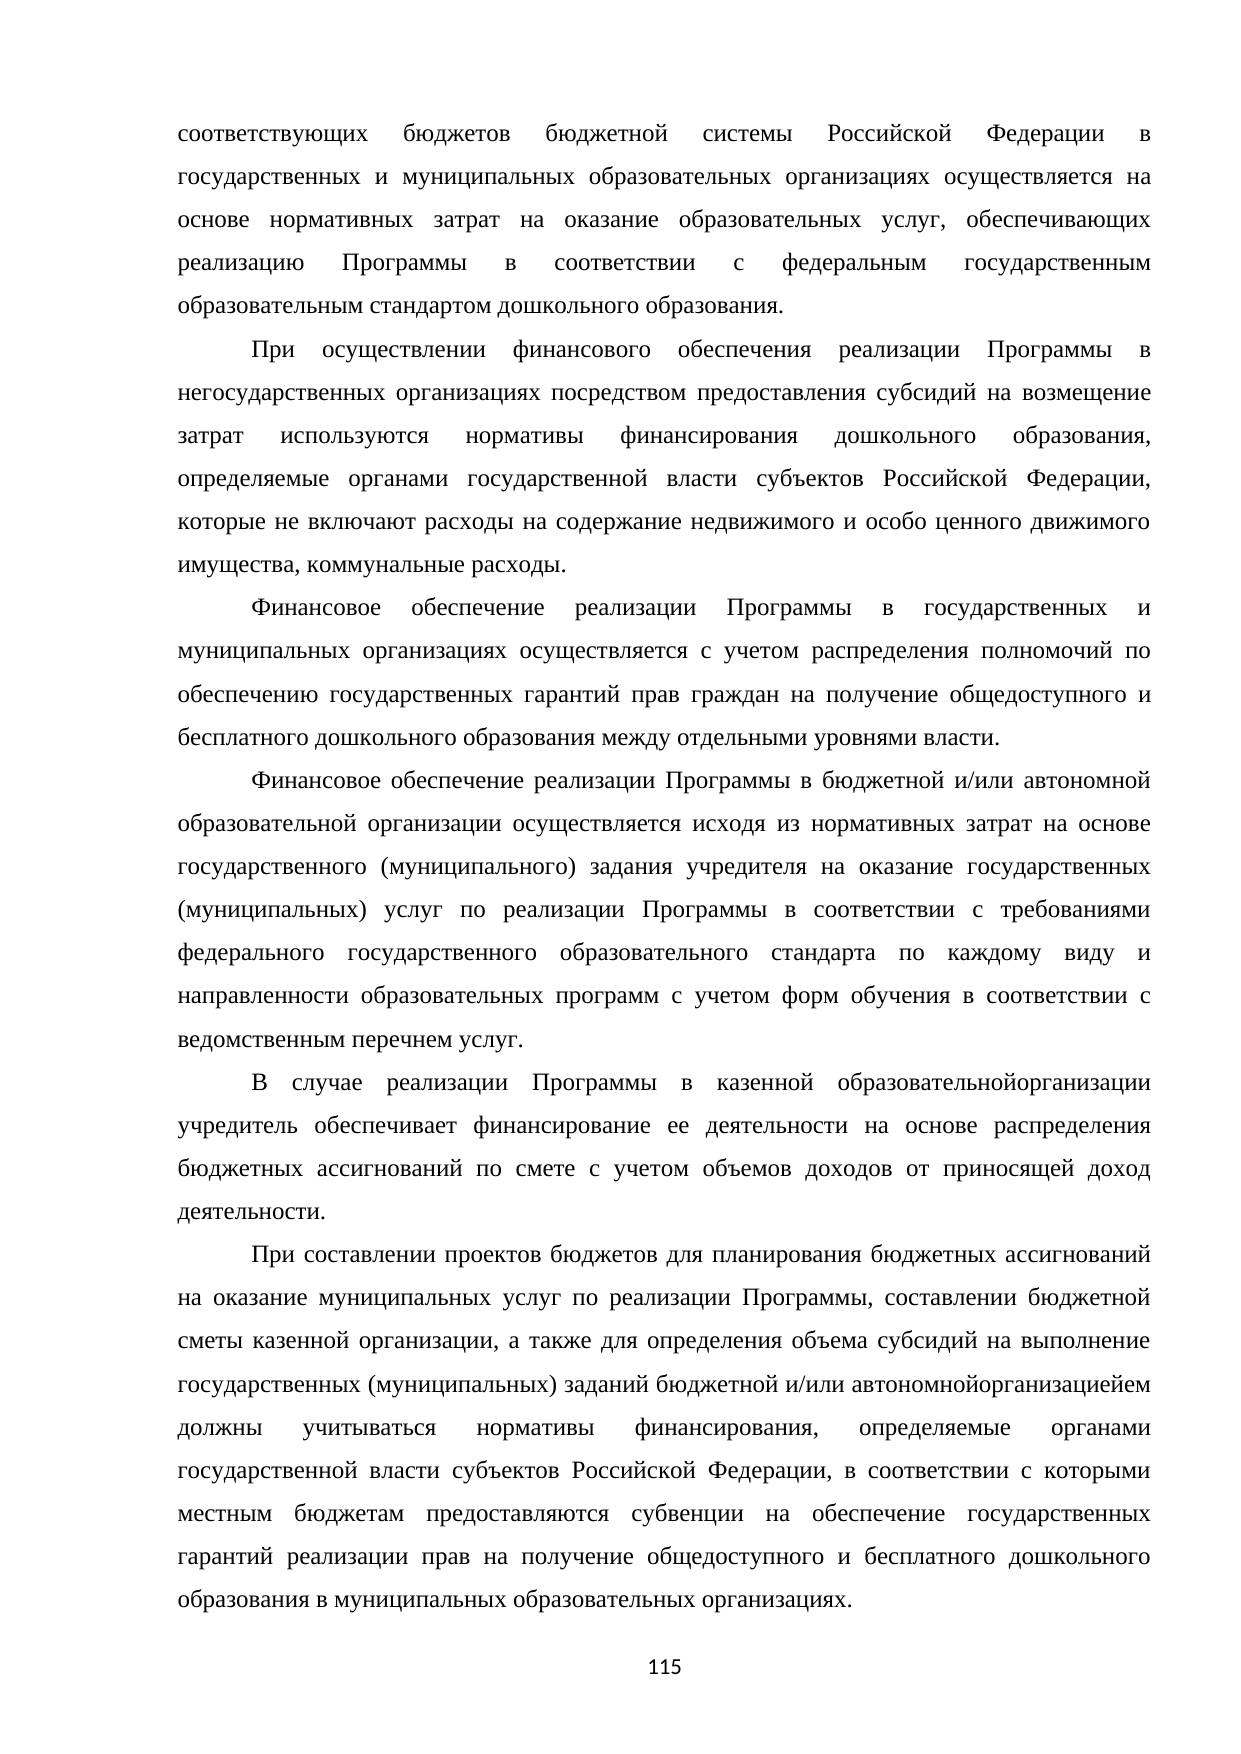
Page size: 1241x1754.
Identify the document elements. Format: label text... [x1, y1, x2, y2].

text При составлении проектов бюджетов для планирования бюджетных ассигнований на оказание муниципальных услуг по реализации Программы, составлении бюджетной сметы казенной организации, а также для определения объема субсидий на выполнение государственных (муниципальных) заданий бюджетной и/или автономнойорганизациейем должны учитываться нормативы финансирования, определяемые органами государственной власти субъектов Российской Федерации, в соответствии с которыми местным бюджетам предоставляются субвенции на обеспечение государственных гарантий реализации прав на получение общедоступного и бесплатного дошкольного образования в муниципальных образовательных организациях. [177, 1239, 1152, 1613]
text Финансовое обеспечение реализации Программы в государственных и муниципальных организациях осуществляется с учетом распределения полномочий по обеспечению государственных гарантий прав граждан на получение общедоступного и бесплатного дошкольного образования между отдельными уровнями власти. [177, 592, 1152, 751]
text В случае реализации Программы в казенной образовательнойорганизации учредитель обеспечивает финансирование ее деятельности на основе распределения бюджетных ассигнований по смете с учетом объемов доходов от приносящей доход деятельности. [177, 1067, 1152, 1225]
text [177, 118, 1152, 319]
text Финансовое обеспечение реализации Программы в бюджетной и/или автономной образовательной организации осуществляется исходя из нормативных затрат на основе государственного (муниципального) задания учредителя на оказание государственных (муниципальных) услуг по реализации Программы в соответствии с требованиями федерального государственного образовательного стандарта по каждому виду и направленности образовательных программ с учетом форм обучения в соответствии с ведомственным перечнем услуг. [177, 765, 1152, 1052]
text При осуществлении финансового обеспечения реализации Программы в негосударственных организациях посредством предоставления субсидий на возмещение затрат используются нормативы финансирования дошкольного образования, определяемые органами государственной власти субъектов Российской Федерации, которые не включают расходы на содержание недвижимого и особо ценного движимого имущества, коммунальные расходы. [177, 334, 1152, 578]
